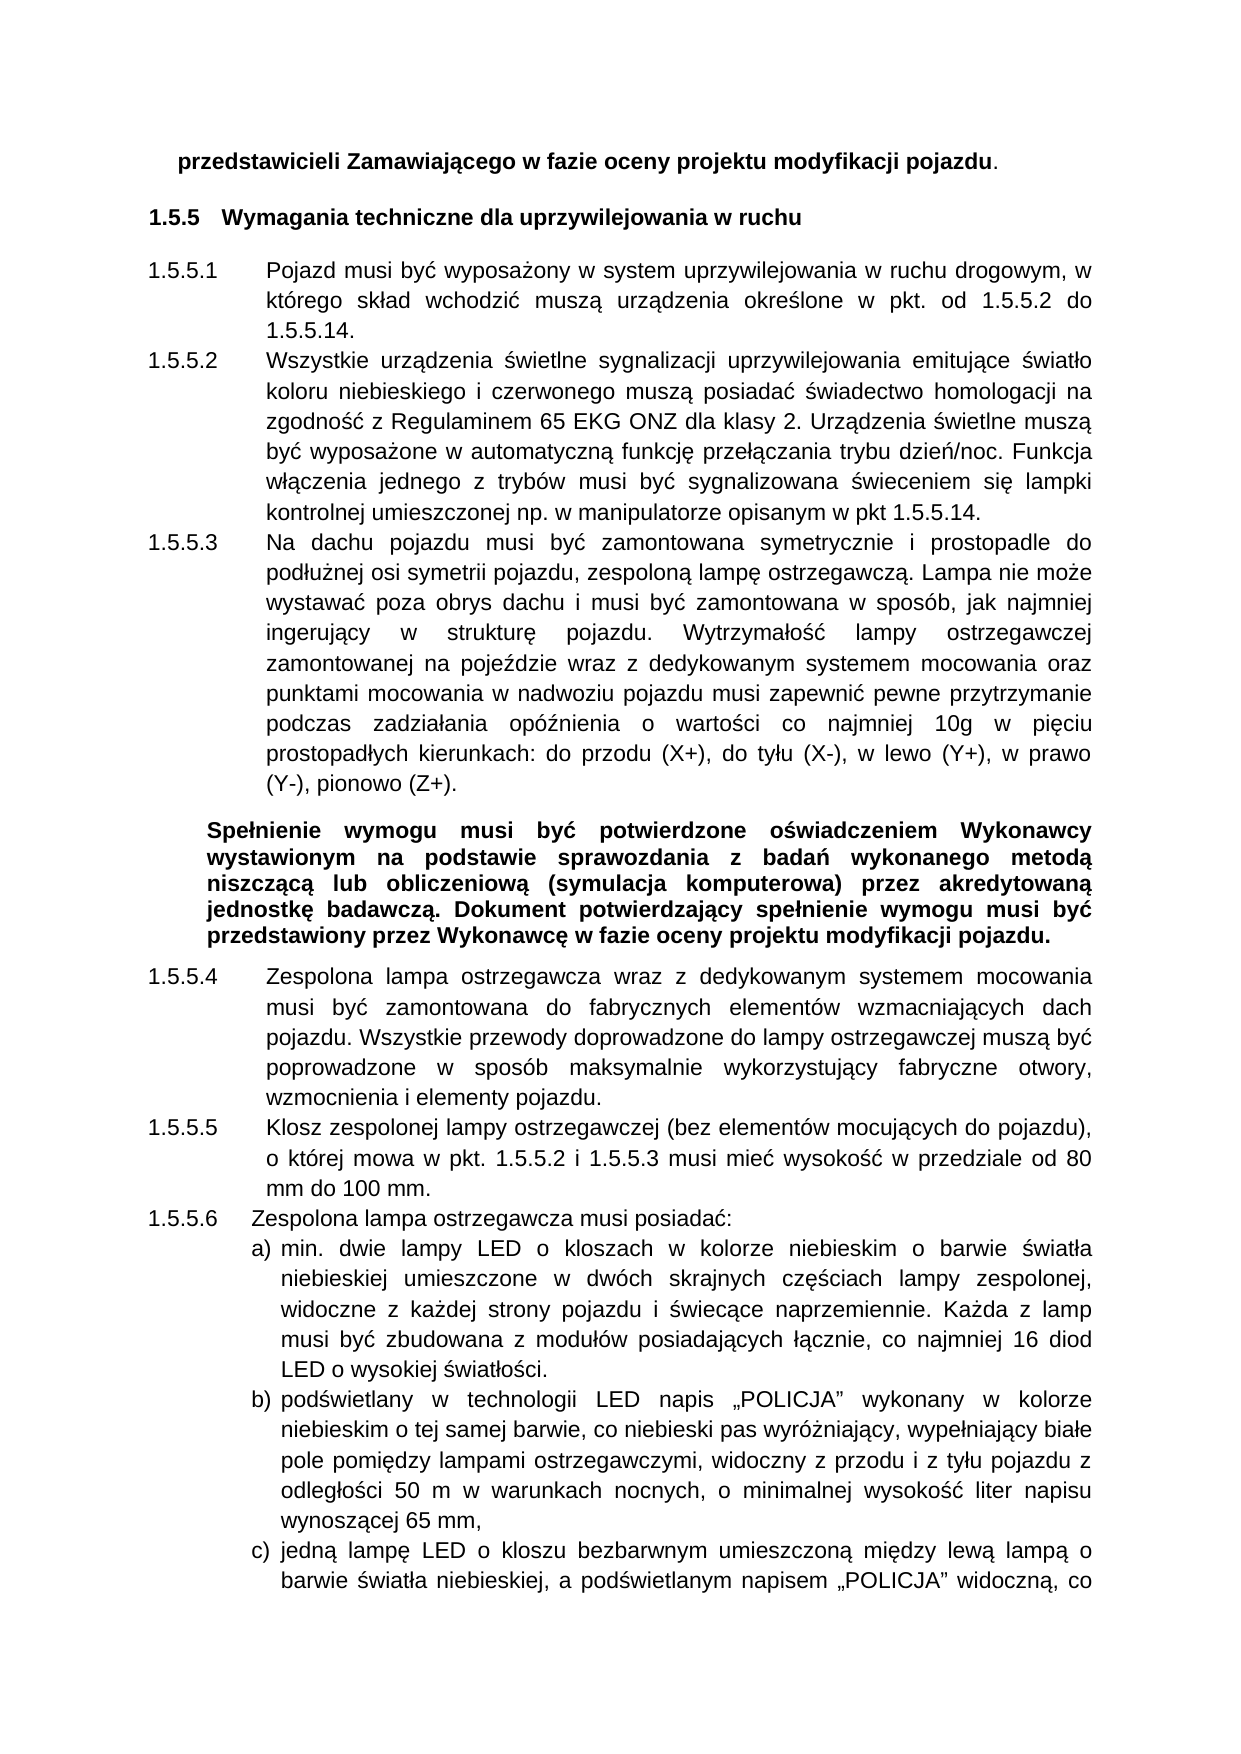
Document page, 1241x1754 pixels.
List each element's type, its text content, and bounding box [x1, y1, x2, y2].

list Klosz zespolonej lampy ostrzegawczej (bez elementów mocujących do pojazdu), o której mowa w pkt. 1.5.5.2 i 1.5.5.3 musi mieć wysokość w przedziale od 80 mm do 100 mm. [148, 1114, 1093, 1201]
text Spełnienie wymogu musi być potwierdzone oświadczeniem Wykonawcy wystawionym na podstawie sprawozdania z badań wykonanego metodą niszczącą lub obliczeniową (symulacja komputerowa) przez akredytowaną jednostkę badawczą. Dokument potwierdzający spełnienie wymogu musi być przedstawiony przez Wykonawcę w fazie oceny projektu modyfikacji pojazdu. [207, 817, 1093, 949]
list Pojazd musi być wyposażony w system uprzywilejowania w ruchu drogowym, w którego skład wchodzić muszą urządzenia określone w pkt. od 1.5.5.2 do 1.5.5.14. [148, 257, 1093, 344]
list podświetlany w technologii LED napis „POLICJA” wykonany w kolorze niebieskim o tej samej barwie, co niebieski pas wyróżniający, wypełniający białe pole pomiędzy lampami ostrzegawczymi, widoczny z przodu i z tyłu pojazdu z odległości 50 m w warunkach nocnych, o minimalnej wysokość liter napisu wynoszącej , [251, 1386, 1093, 1533]
list Na dachu pojazdu musi być zamontowana symetrycznie i prostopadle do podłużnej osi symetrii pojazdu, zespoloną lampę ostrzegawczą. Lampa nie może wystawać poza obrys dachu i musi być zamontowana w sposób, jak najmniej ingerujący w strukturę pojazdu. Wytrzymałość lampy ostrzegawczej zamontowanej na pojeździe wraz z dedykowanym systemem mocowania oraz punktami mocowania w nadwoziu pojazdu musi zapewnić pewne przytrzymanie podczas zadziałania opóźnienia o wartości co najmniej 10g w pięciu prostopadłych kierunkach: do przodu (X+), do tyłu (X-), w lewo (Y+), w prawo (Y-), pionowo (Z+). [148, 529, 1093, 797]
list min. dwie lampy LED o kloszach w kolorze niebieskim o barwie światła niebieskiej umieszczone w dwóch skrajnych częściach lampy zespolonej, widoczne z każdej strony pojazdu i świecące naprzemiennie. Każda z lamp musi być zbudowana z modułów posiadających łącznie, co najmniej 16 diod LED o wysokiej światłości. [251, 1235, 1093, 1382]
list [251, 1537, 1093, 1594]
list Zespolona lampa ostrzegawcza musi posiadać: [148, 1205, 1093, 1231]
list Zespolona lampa ostrzegawcza wraz z dedykowanym systemem mocowania musi być zamontowana do fabrycznych elementów wzmacniających dach pojazdu. Wszystkie przewody doprowadzone do lampy ostrzegawczej muszą być poprowadzone w sposób maksymalnie wykorzystujący fabryczne otwory, wzmocnienia i elementy pojazdu. [148, 963, 1093, 1110]
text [177, 148, 1085, 174]
list Wszystkie urządzenia świetlne sygnalizacji uprzywilejowania emitujące światło koloru niebieskiego i czerwonego muszą posiadać świadectwo homologacji na zgodność z Regulaminem 65 EKG ONZ dla klasy 2. Urządzenia świetlne muszą być wyposażone w automatyczną funkcję przełączania trybu dzień/noc. Funkcja włączenia jednego z trybów musi być sygnalizowana świeceniem się lampki kontrolnej umieszczonej np. w manipulatorze opisanym w pkt 1.5.5.14. [148, 347, 1093, 525]
text 1.5.5 Wymagania techniczne dla uprzywilejowania w ruchu [149, 204, 1093, 231]
